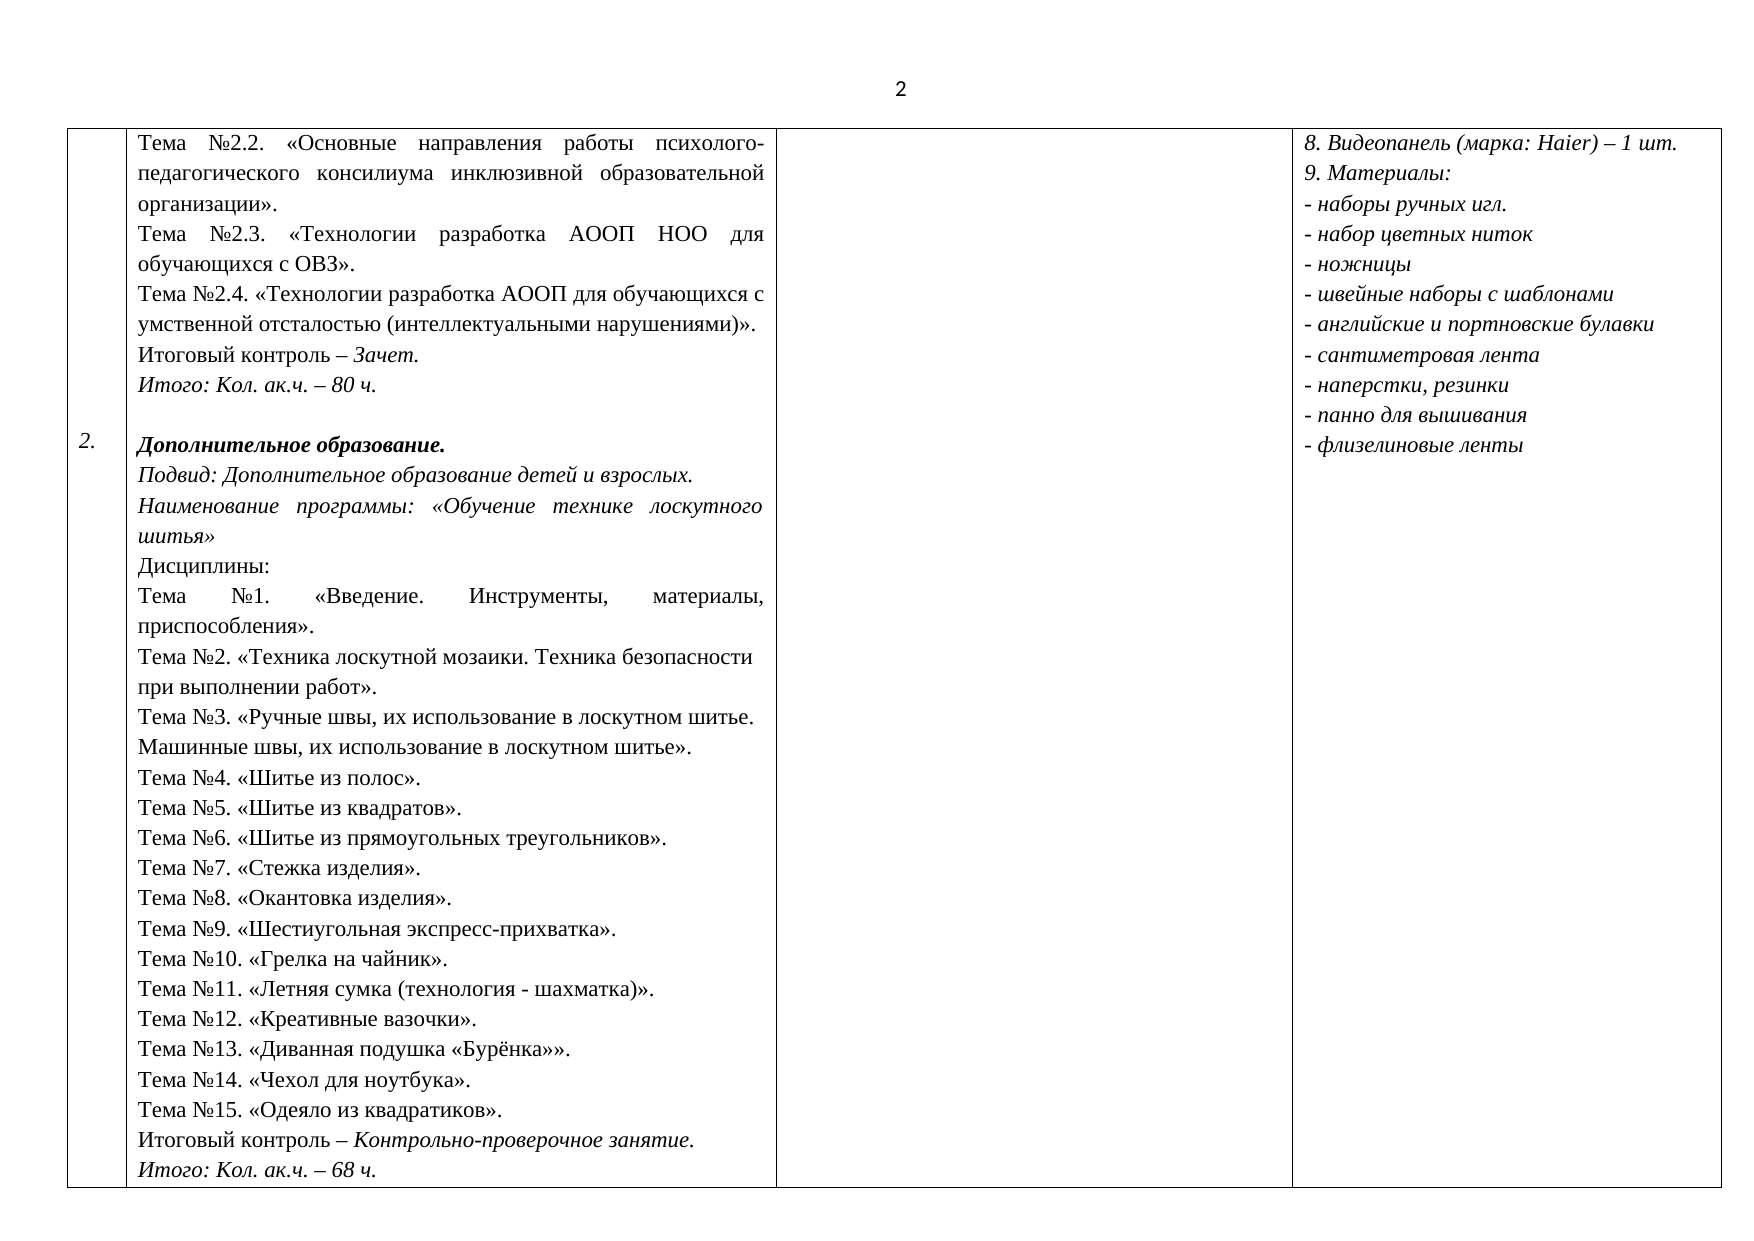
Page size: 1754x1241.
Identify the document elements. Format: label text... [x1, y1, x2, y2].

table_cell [777, 129, 1292, 1187]
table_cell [1293, 129, 1721, 1187]
table_cell 1. 2. 3. [68, 129, 126, 1187]
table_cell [127, 129, 776, 1187]
